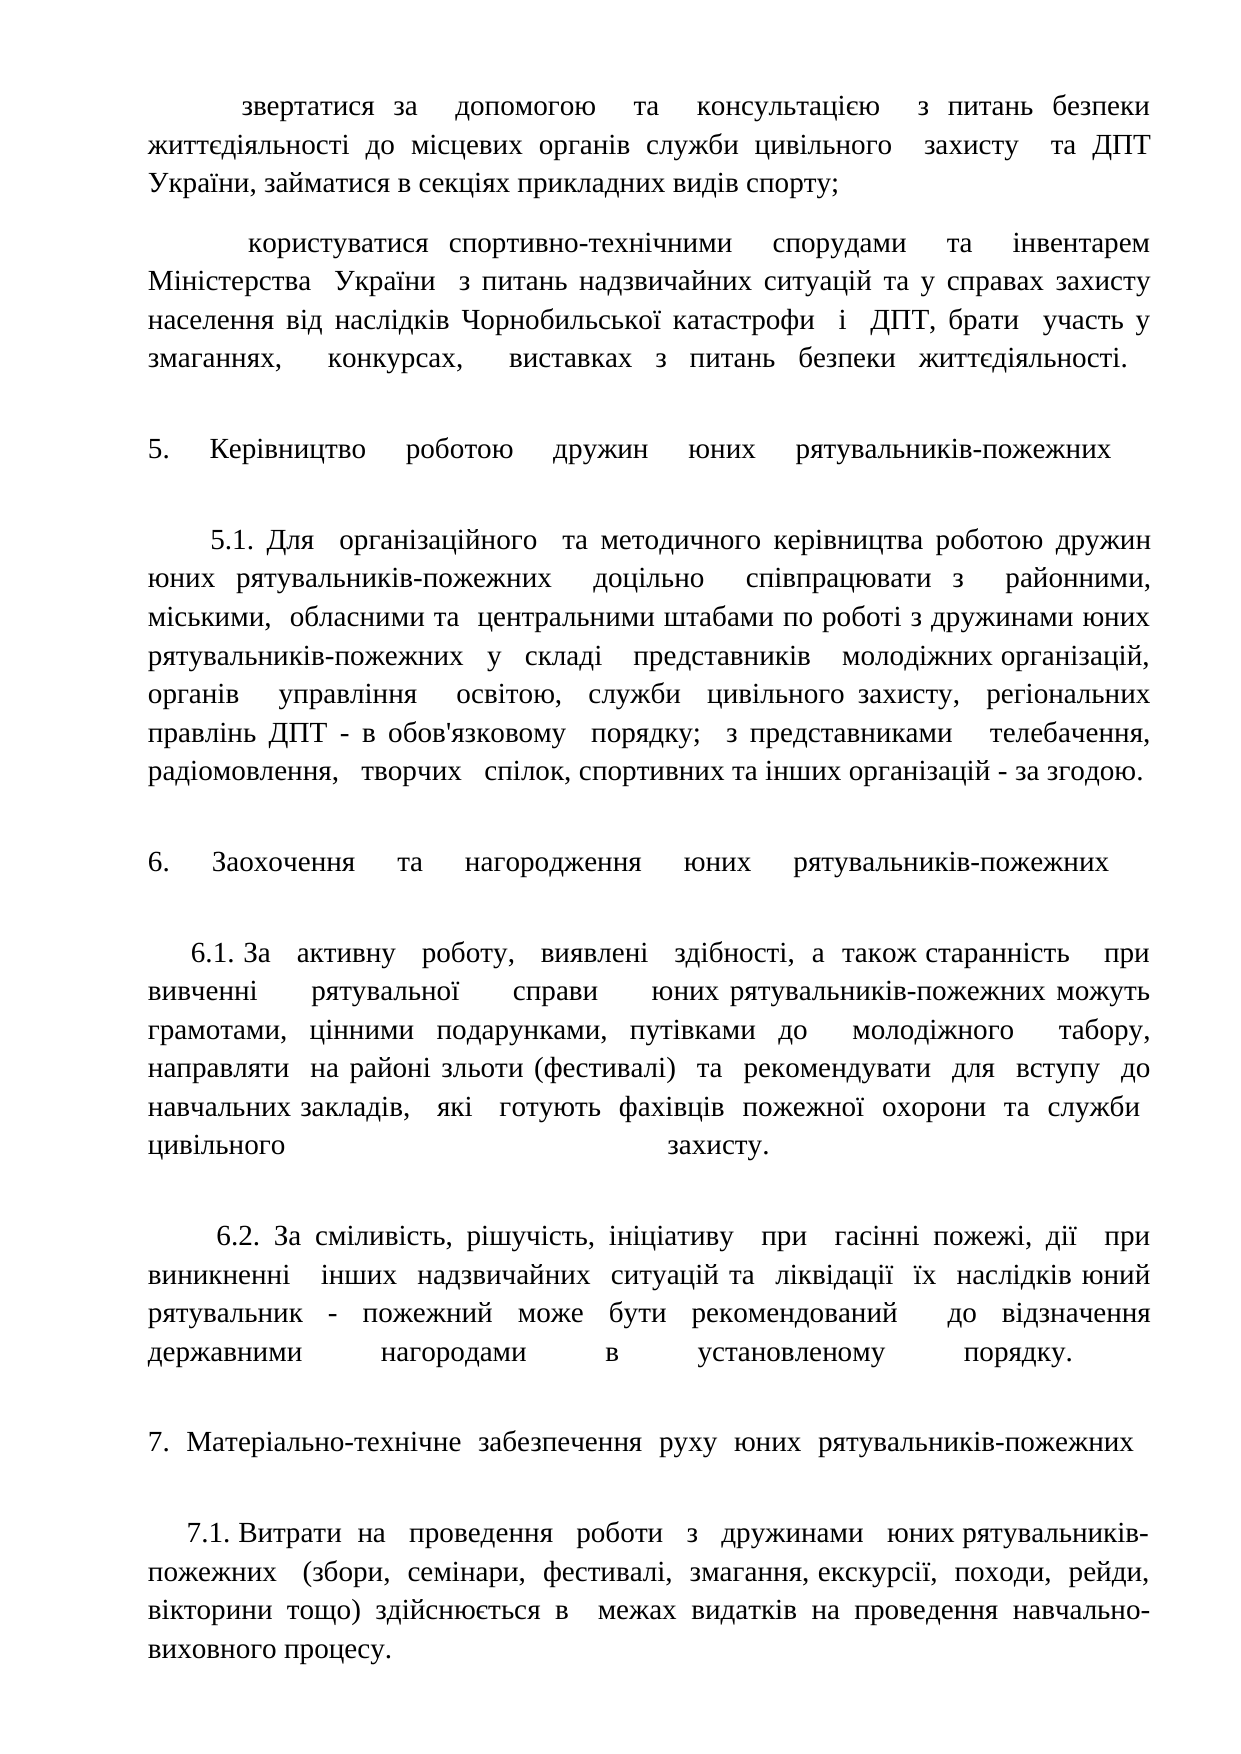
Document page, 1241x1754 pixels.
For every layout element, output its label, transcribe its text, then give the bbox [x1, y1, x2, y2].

text 7. Матеріально-технічне забезпечення руху юних рятувальників-пожежних [148, 1424, 1152, 1490]
text 5.1. Для організаційного та методичного керівництва роботою дружин юних рятувальників-пожежних доцільно співпрацювати з районними, міськими, обласними та центральними штабами по роботі з дружинами юних рятувальників-пожежних у складі представників молодіжних організацій, органів управління освітою, служби цивільного захисту, регіональних правлінь ДПТ - в обов'язковому порядку; з представниками телебачення, радіомовлення, творчих спілок, спортивних та інших організацій - за згодою. [148, 522, 1152, 819]
text 6.1. За активну роботу, виявлені здібності, а також старанність при вивченні рятувальної справи юних рятувальників-пожежних можуть грамотами, цінними подарунками, путівками до молодіжного табору, направляти на районі зльоти (фестивалі) та рекомендувати для вступу до навчальних закладів, які готують фахівців пожежної охорони та служби цивільного захисту. [148, 935, 1152, 1193]
text 7.1. Витрати на проведення роботи з дружинами юних рятувальників-пожежних (збори, семінари, фестивалі, змагання, екскурсії, походи, рейди, вікторини тощо) здійснюється в межах видатків на проведення навчально-виховного процесу. [148, 1515, 1152, 1664]
text 6. Заохочення та нагородження юних рятувальників-пожежних [148, 844, 1152, 910]
text звертатися за допомогою та консультацією з питань безпеки життєдіяльності до місцевих органів служби цивільного захисту та ДПТ України, займатися в секціях прикладних видів спорту; [148, 88, 1152, 199]
text 5. Керівництво роботою дружин юних рятувальників-пожежних [148, 431, 1152, 497]
text 6.2. За сміливість, рішучість, ініціативу при гасінні пожежі, дії при виникненні інших надзвичайних ситуацій та ліквідації їх наслідків юний рятувальник - пожежний може бути рекомендований до відзначення державними нагородами в установленому порядку. [148, 1218, 1152, 1399]
text користуватися спортивно-технічними спорудами та інвентарем Міністерства України з питань надзвичайних ситуацій та у справах захисту населення від наслідків Чорнобильської катастрофи і ДПТ, брати участь у змаганнях, конкурсах, виставках з питань безпеки життєдіяльності. [148, 225, 1152, 406]
